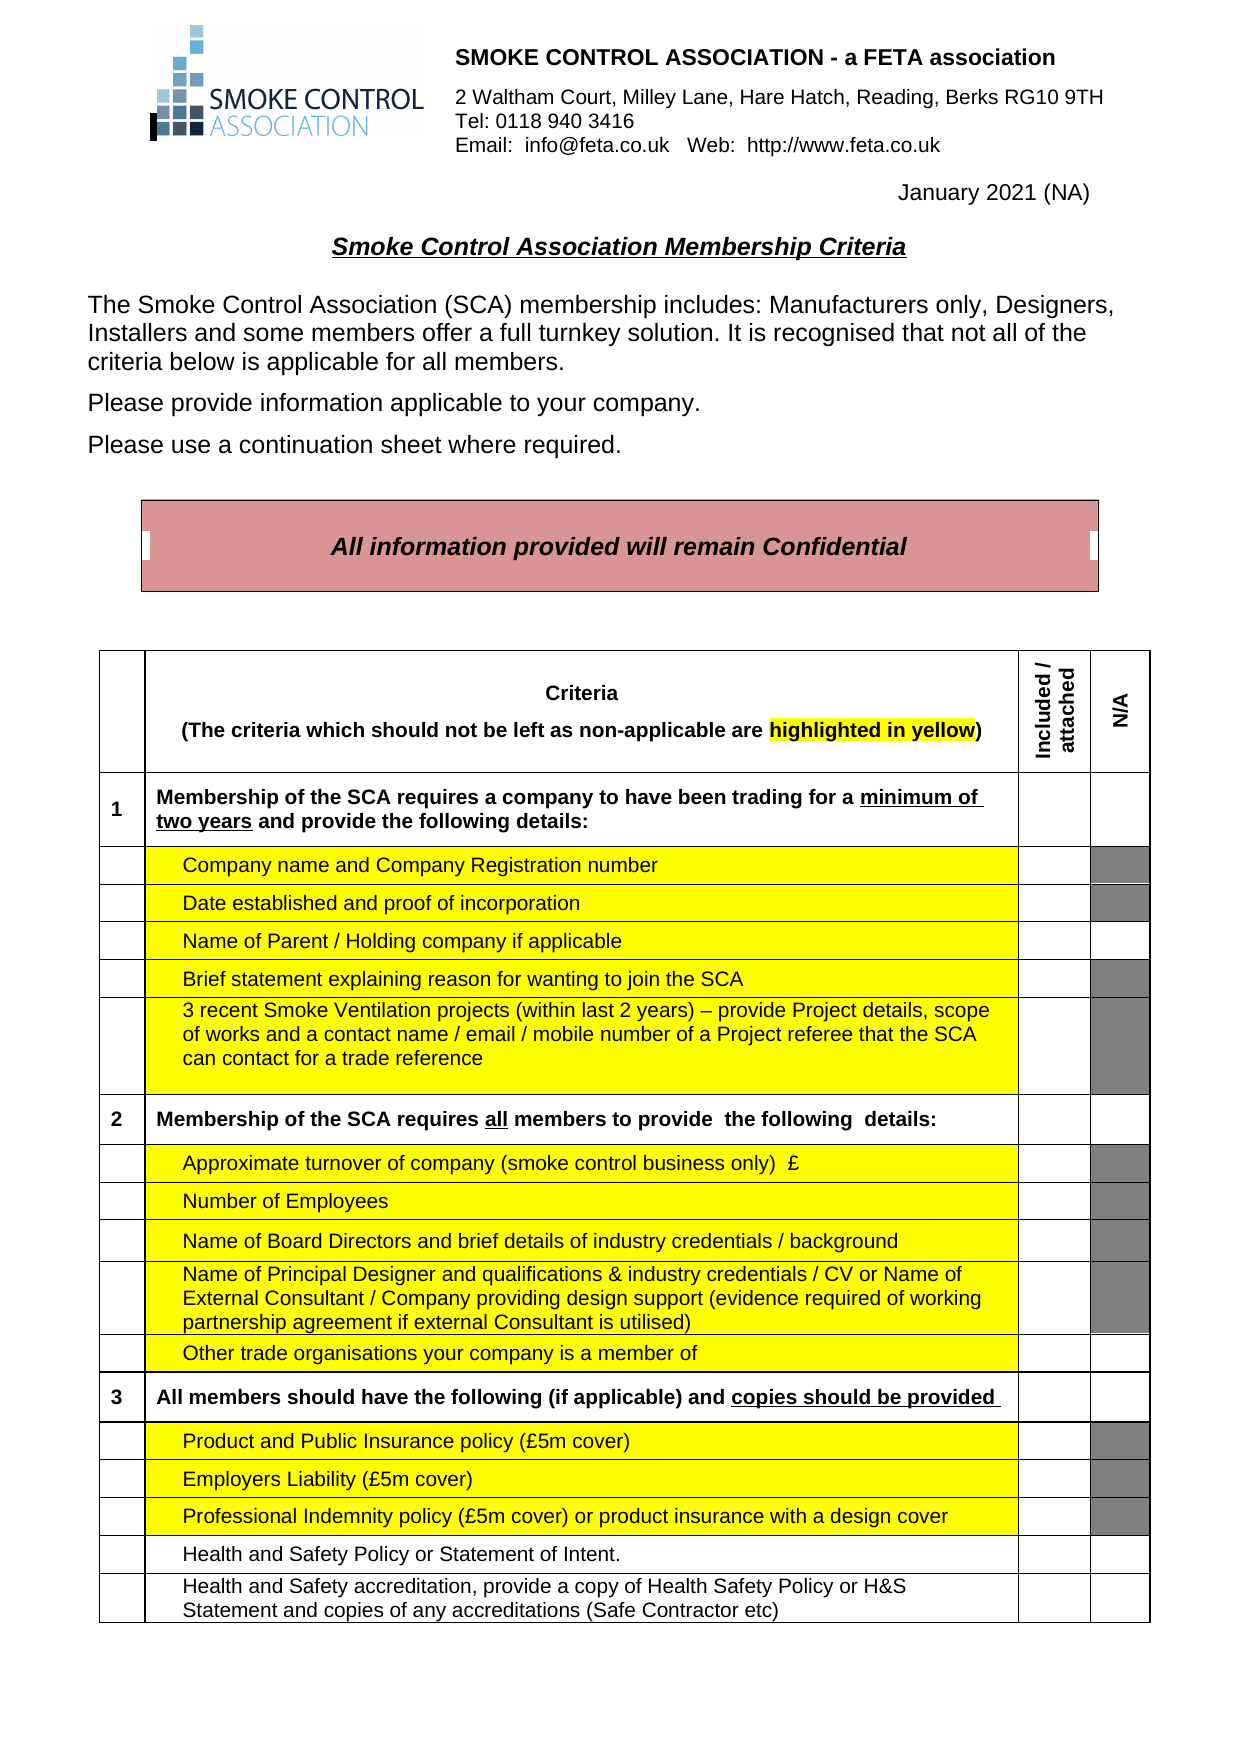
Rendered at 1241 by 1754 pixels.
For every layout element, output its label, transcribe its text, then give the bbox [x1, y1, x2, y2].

table_cell 2 [100, 1095, 144, 1144]
table_cell [100, 1183, 144, 1219]
table_cell Membership of the SCA requires a company to have been trading for a minimum of two years and provide the following details: [146, 773, 1018, 846]
table_cell Name of Board Directors and brief details of industry credentials / background [146, 1220, 1018, 1261]
table_cell [1091, 1574, 1149, 1622]
table_cell [1019, 998, 1090, 1094]
table_cell [100, 1262, 144, 1333]
table_cell [1019, 960, 1090, 997]
table_cell [1019, 1373, 1090, 1421]
table_cell [1019, 1536, 1090, 1573]
table_cell [1091, 1095, 1149, 1144]
table_cell [1091, 1183, 1149, 1219]
table_cell Health and Safety accreditation, provide a copy of Health Safety Policy or H&S Statement and copies of any accreditations (Safe Contractor etc) [146, 1574, 1018, 1622]
table_cell [100, 1145, 144, 1182]
table_cell [1091, 1536, 1149, 1573]
table_cell All members should have the following (if applicable) and copies should be provided [146, 1373, 1018, 1421]
table_cell [1019, 773, 1090, 846]
table_cell [100, 1423, 144, 1459]
table_cell [100, 1536, 144, 1573]
table_cell [1091, 1373, 1149, 1421]
table_cell [1019, 1095, 1090, 1144]
table_cell [1019, 1145, 1090, 1182]
table_cell [1019, 1423, 1090, 1459]
table_cell Product and Public Insurance policy (£5m cover) [146, 1423, 1018, 1459]
table_cell 3 [100, 1373, 144, 1421]
table_cell [1019, 1574, 1090, 1622]
table_cell Name of Parent / Holding company if applicable [146, 922, 1018, 959]
table_cell Company name and Company Registration number [146, 847, 1018, 883]
table_header Criteria (The criteria which should not be left as non-applicable are highlighted in yellow) [146, 651, 1018, 772]
text January 2021 (NA) [150, 179, 1090, 206]
table_cell [1091, 773, 1149, 846]
table_cell 3 recent Smoke Ventilation projects (within last 2 years) – provide Project details, scope of works and a contact name / email / mobile number of a Project referee that the SCA can contact for a trade reference [146, 998, 1018, 1094]
table_cell [1019, 847, 1090, 883]
table_cell Health and Safety Policy or Statement of Intent. [146, 1536, 1018, 1573]
text Smoke Control Association Membership Criteria [150, 232, 1090, 261]
table_cell [1091, 1460, 1149, 1497]
table_cell [1091, 885, 1149, 921]
table_cell [1091, 922, 1149, 959]
table_cell [100, 1498, 144, 1535]
table_cell [1091, 998, 1149, 1094]
table_cell Membership of the SCA requires all members to provide the following details: [146, 1095, 1018, 1144]
table_cell [100, 998, 144, 1094]
table_cell [100, 847, 144, 883]
table_cell Professional Indemnity policy (£5m cover) or product insurance with a design cover [146, 1498, 1018, 1535]
table_header Included / attached [1019, 651, 1090, 772]
table_cell [1091, 1145, 1149, 1182]
table_cell Brief statement explaining reason for wanting to join the SCA [146, 960, 1018, 997]
picture [157, 25, 424, 136]
table_cell Approximate turnover of company (smoke control business only) £ [146, 1145, 1018, 1182]
table_cell [100, 922, 144, 959]
table_cell [100, 960, 144, 997]
table_cell [1019, 1220, 1090, 1261]
table_cell [100, 1335, 144, 1371]
table_cell [1019, 1498, 1090, 1535]
text All information provided will remain Confidential [150, 531, 1090, 557]
table_cell [1019, 922, 1090, 959]
table_cell [1019, 1460, 1090, 1497]
table_cell [100, 885, 144, 921]
text Please use a continuation sheet where required. [87, 429, 1162, 458]
table_cell [1091, 1220, 1149, 1261]
table_cell Other trade organisations your company is a member of [146, 1335, 1018, 1371]
table_cell Name of Principal Designer and qualifications & industry credentials / CV or Name of External Consultant / Company providing design support (evidence required of working partnership agreement if external Consultant is utilised) [146, 1262, 1018, 1333]
text Please provide information applicable to your company. [87, 388, 1162, 417]
table_cell [1091, 1423, 1149, 1459]
table_cell [1091, 847, 1149, 883]
table_cell [100, 1460, 144, 1497]
text The Smoke Control Association (SCA) membership includes: Manufacturers only, Designers, Installers and some members offer a full turnkey solution. It is recognised that not all of the criteria below is applicable for all members. [87, 289, 1162, 376]
table_cell [1019, 1262, 1090, 1333]
table_cell [1019, 1335, 1090, 1371]
table_cell Number of Employees [146, 1183, 1018, 1219]
table_cell Date established and proof of incorporation [146, 885, 1018, 921]
table_cell [1019, 1183, 1090, 1219]
table_header [100, 651, 144, 772]
table_cell [1091, 960, 1149, 997]
table_cell [100, 1220, 144, 1261]
table_cell 1 [100, 773, 144, 846]
table_cell [100, 1574, 144, 1622]
table_cell [1091, 1498, 1149, 1535]
table_header N/A [1091, 651, 1149, 772]
table_cell Employers Liability (£5m cover) [146, 1460, 1018, 1497]
table_cell [1091, 1262, 1149, 1333]
table_cell [1091, 1335, 1149, 1371]
table_cell [1019, 885, 1090, 921]
